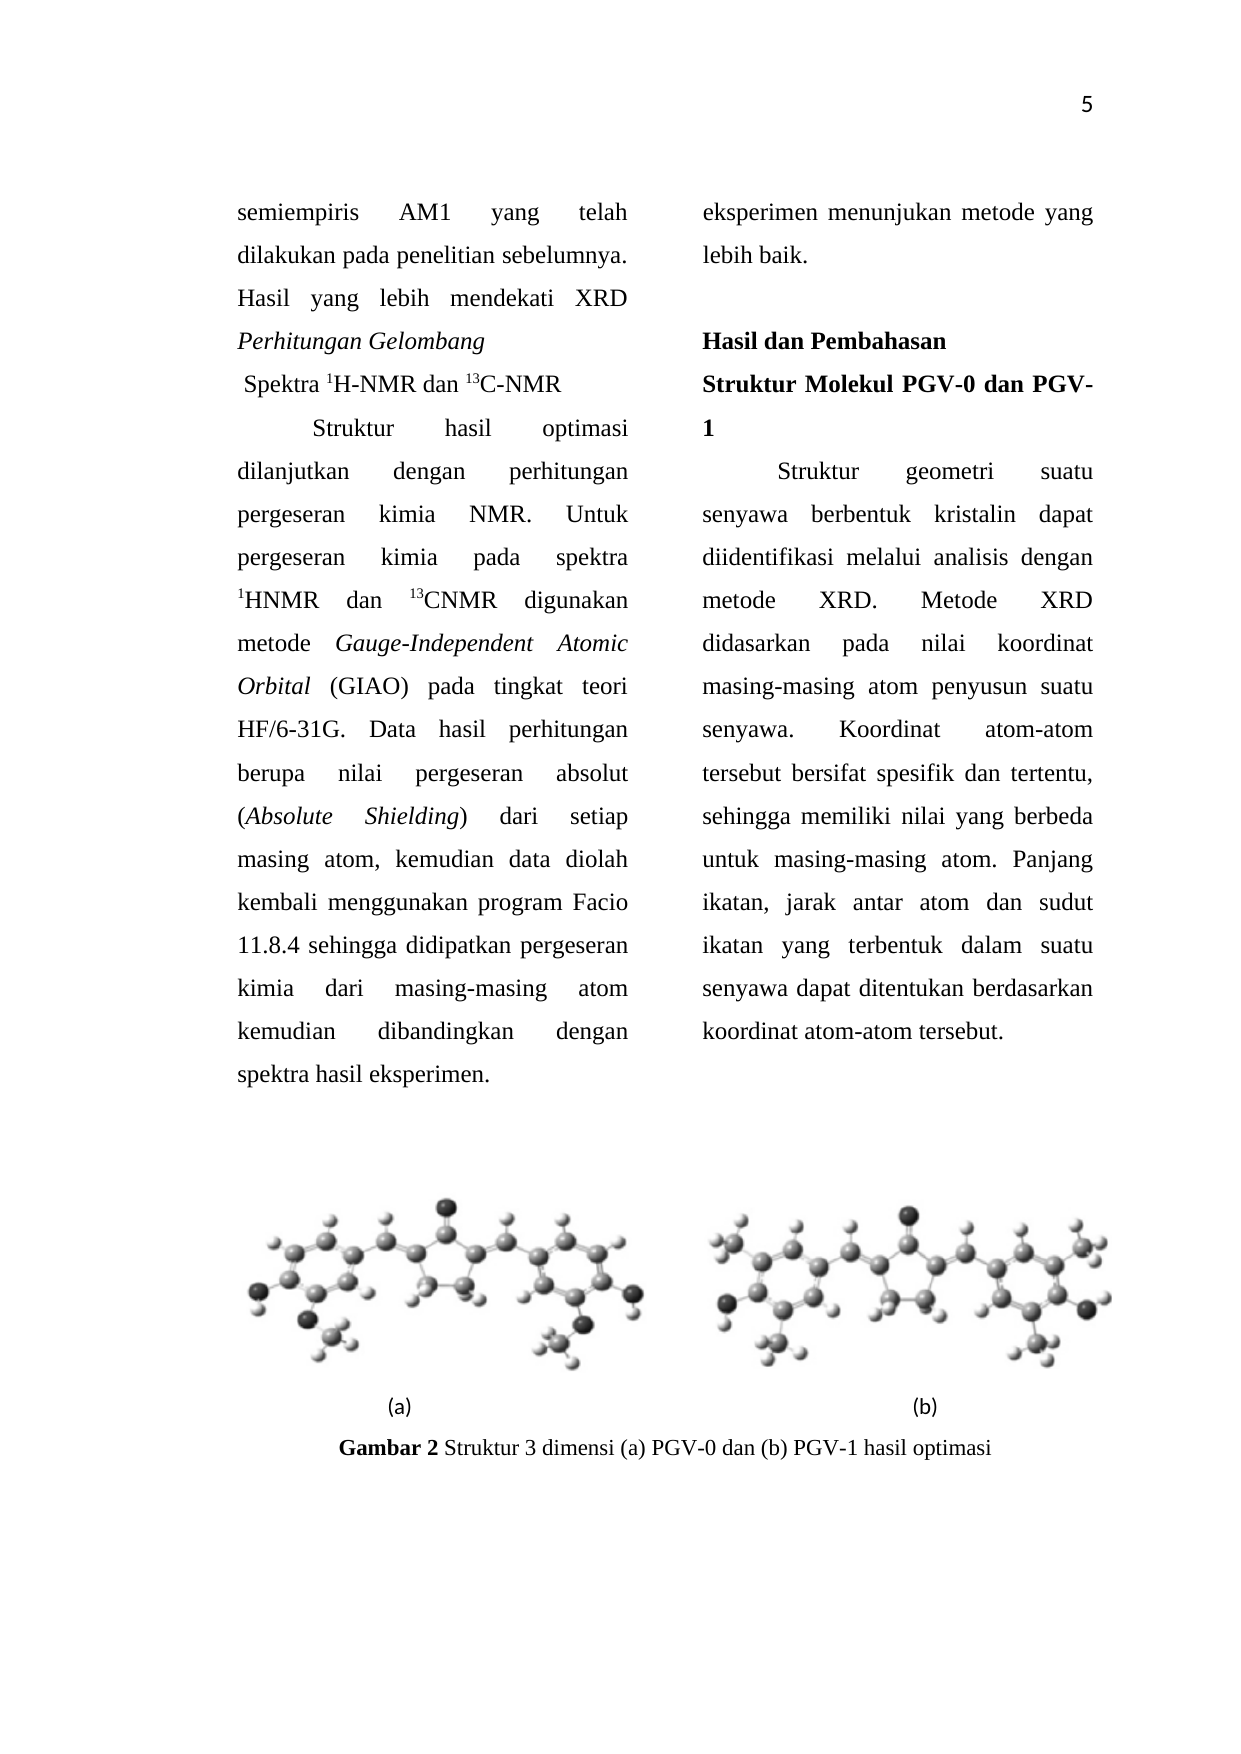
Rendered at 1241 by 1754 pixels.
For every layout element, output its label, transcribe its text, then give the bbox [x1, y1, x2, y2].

text Hasil dan Pembahasan [702, 326, 1093, 355]
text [703, 197, 1093, 269]
text (a) (b) [237, 1189, 1093, 1420]
text Perhitungan Gelombang [237, 326, 628, 355]
text Struktur Molekul PGV-0 dan PGV-1 [702, 369, 1093, 441]
text Gambar 2 Struktur 3 dimensi (a) PGV-0 dan (b) PGV-1 hasil optimasi [237, 1434, 1093, 1460]
text Struktur geometri suatu senyawa berbentuk kristalin dapat diidentifikasi melalui analisis dengan metode XRD. Metode XRD didasarkan pada nilai koordinat masing-masing atom penyusun suatu senyawa. Koordinat atom-atom tersebut bersifat spesifik dan tertentu, sehingga memiliki nilai yang berbeda untuk masing-masing atom. Panjang ikatan, jarak antar atom dan sudut ikatan yang terbentuk dalam suatu senyawa dapat ditentukan berdasarkan koordinat atom-atom tersebut. [702, 456, 1093, 1045]
text Spektra 1H-NMR dan 13C-NMR [237, 369, 628, 398]
text Struktur hasil optimasi dilanjutkan dengan perhitungan pergeseran kimia NMR. Untuk pergeseran kimia pada spektra 1HNMR dan 13CNMR digunakan metode Gauge-Independent Atomic Orbital (GIAO) pada tingkat teori HF/6-31G. Data hasil perhitungan berupa nilai pergeseran absolut (Absolute Shielding) dari setiap masing atom, kemudian data diolah kembali menggunakan program Facio 11.8.4 sehingga didipatkan pergeseran kimia dari masing-masing atom kemudian dibandingkan dengan spektra hasil eksperimen. [237, 413, 628, 1088]
